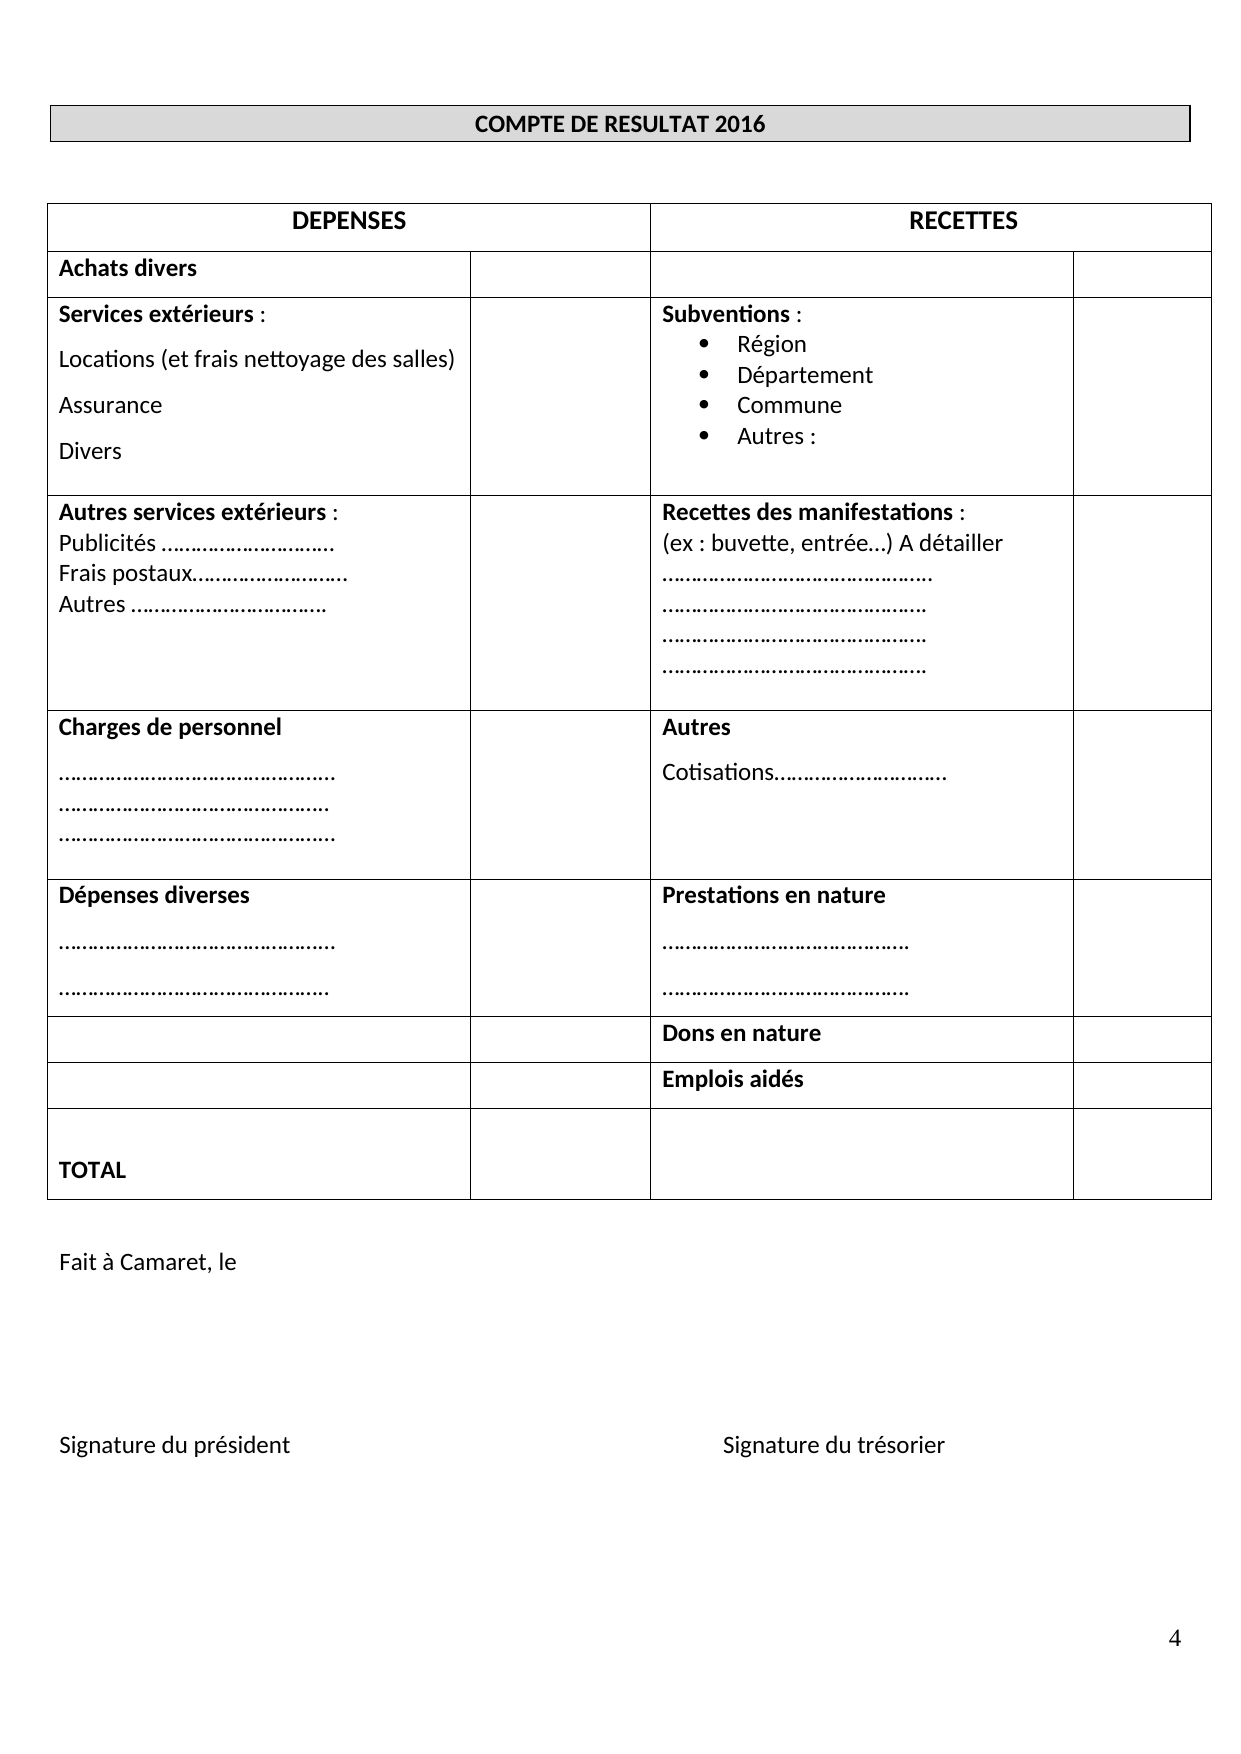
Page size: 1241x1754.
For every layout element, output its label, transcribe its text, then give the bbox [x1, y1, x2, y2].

table_cell [471, 496, 650, 710]
table_header DEPENSES [48, 204, 650, 251]
table_cell [471, 711, 650, 879]
table_cell [471, 1109, 650, 1199]
table_cell [1074, 1063, 1211, 1108]
text COMPTE DE RESULTAT 2016 [51, 106, 1189, 141]
table_cell [471, 1063, 650, 1108]
table_cell Emplois aidés [651, 1063, 1073, 1108]
table_cell [1074, 298, 1211, 495]
table_cell [48, 1017, 470, 1062]
table_cell [471, 1017, 650, 1062]
table_cell [471, 298, 650, 495]
table_cell [1074, 496, 1211, 710]
table_cell Charges de personnel ………………………………………... ……………………………………….. ………………………………………... [48, 711, 470, 879]
table_cell Autres Cotisations………………………… [651, 711, 1073, 879]
table_cell [1074, 880, 1211, 1016]
table_cell Achats divers [48, 252, 470, 297]
table_cell [48, 1063, 470, 1108]
table_cell [1074, 1017, 1211, 1062]
table_cell [471, 252, 650, 297]
table_cell [471, 880, 650, 1016]
table_cell Prestations en nature ……………………………………. ……………………………………. [651, 880, 1073, 1016]
table_cell Dépenses diverses ………………………………………... ……………………………………….. [48, 880, 470, 1016]
table_cell Autres services extérieurs : Publicités ………………………… Frais postaux……………………… Autres ……………………………. [48, 496, 470, 710]
table_cell [651, 1109, 1073, 1199]
table_cell Services extérieurs : Locations (et frais nettoyage des salles) Assurance Divers [48, 298, 470, 495]
table_cell [651, 252, 1073, 297]
table_cell Dons en nature [651, 1017, 1073, 1062]
table_cell TOTAL [48, 1109, 470, 1199]
table_cell Recettes des manifestations : (ex : buvette, entrée…) A détailler ……………………………………….. ………………………………………. ………………………………………. ………………………………………. [651, 496, 1073, 710]
text Signature du président Signature du trésorier [59, 1429, 1181, 1459]
table_header RECETTES [651, 204, 1211, 251]
table_cell [1074, 252, 1211, 297]
text Fait à Camaret, le [59, 1246, 1181, 1276]
table_cell [1074, 1109, 1211, 1199]
table_cell Subventions : Région Département Commune Autres : [651, 298, 1073, 495]
table_cell [1074, 711, 1211, 879]
